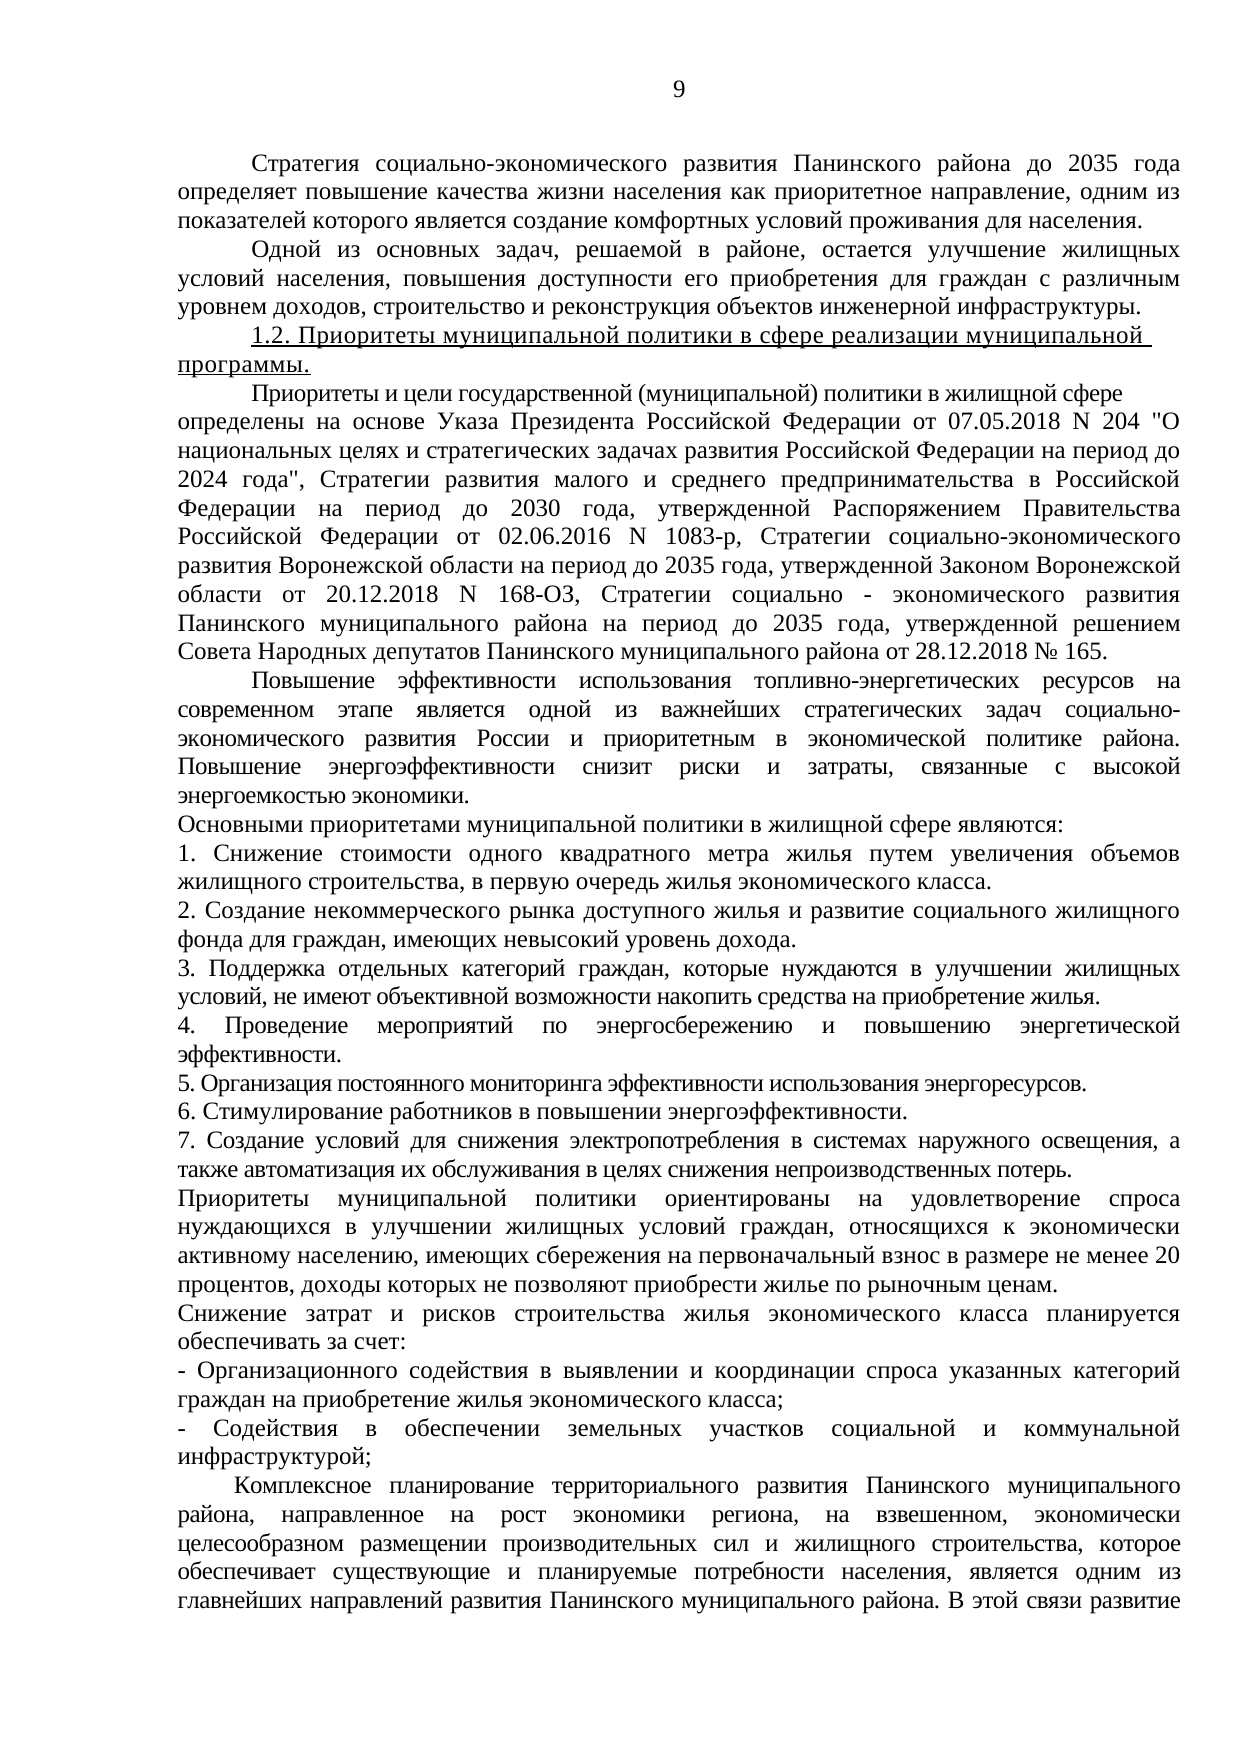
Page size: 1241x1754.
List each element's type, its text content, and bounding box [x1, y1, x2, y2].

text - Организационного содействия в выявлении и координации спроса указанных категорий граждан на приобретение жилья экономического класса; [177, 1355, 1181, 1413]
text Приоритеты и цели государственной (муниципальной) политики в жилищной сфере [177, 378, 1181, 406]
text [177, 1470, 1181, 1614]
text Одной из основных задач, решаемой в районе, остается улучшение жилищных условий населения, повышения доступности его приобретения для граждан с различным уровнем доходов, строительство и реконструкция объектов инженерной инфраструктуры. [177, 234, 1181, 320]
text 1.2. Приоритеты муниципальной политики в сфере реализации муниципальной программы. [177, 320, 1181, 378]
text определены на основе Указа Президента Российской Федерации от 07.05.2018 N 204 "О национальных целях и стратегических задачах развития Российской Федерации на период до 2024 года", Стратегии развития малого и среднего предпринимательства в Российской Федерации на период до 2030 года, утвержденной Распоряжением Правительства Российской Федерации от 02.06.2016 N 1083-р, Стратегии социально-экономического развития Воронежской области на период до 2035 года, утвержденной Законом Воронежской области от 20.12.2018 N 168-ОЗ, Стратегии социально - экономического развития Панинского муниципального района на период до 2035 года, утвержденной решением Совета Народных депутатов Панинского муниципального района от 28.12.2018 № 165. [177, 406, 1181, 665]
text Повышение эффективности использования топливно-энергетических ресурсов на современном этапе является одной из важнейших стратегических задач социально-экономического развития России и приоритетным в экономической политике района. Повышение энергоэффективности снизит риски и затраты, связанные с высокой энергоемкостью экономики. [177, 665, 1181, 809]
text - Содействия в обеспечении земельных участков социальной и коммунальной инфраструктурой; [177, 1413, 1181, 1470]
text 4. Проведение мероприятий по энергосбережению и повышению энергетической эффективности. [177, 1010, 1181, 1068]
text Основными приоритетами муниципальной политики в жилищной сфере являются: [177, 809, 1181, 838]
text 5. Организация постоянного мониторинга эффективности использования энергоресурсов. [177, 1068, 1181, 1096]
text Снижение затрат и рисков строительства жилья экономического класса планируется обеспечивать за счет: [177, 1298, 1181, 1355]
text 3. Поддержка отдельных категорий граждан, которые нуждаются в улучшении жилищных условий, не имеют объективной возможности накопить средства на приобретение жилья. [177, 953, 1181, 1010]
text Приоритеты муниципальной политики ориентированы на удовлетворение спроса нуждающихся в улучшении жилищных условий граждан, относящихся к экономически активному населению, имеющих сбережения на первоначальный взнос в размере не менее 20 процентов, доходы которых не позволяют приобрести жилье по рыночным ценам. [177, 1183, 1181, 1298]
text 2. Создание некоммерческого рынка доступного жилья и развитие социального жилищного фонда для граждан, имеющих невысокий уровень дохода. [177, 895, 1181, 953]
text 1. Снижение стоимости одного квадратного метра жилья путем увеличения объемов жилищного строительства, в первую очередь жилья экономического класса. [177, 838, 1181, 895]
text 6. Стимулирование работников в повышении энергоэффективности. [177, 1096, 1181, 1125]
text Стратегия социально-экономического развития Панинского района до 2035 года определяет повышение качества жизни населения как приоритетное направление, одним из показателей которого является создание комфортных условий проживания для населения. [177, 148, 1181, 234]
text 7. Создание условий для снижения электропотребления в системах наружного освещения, а также автоматизация их обслуживания в целях снижения непроизводственных потерь. [177, 1125, 1181, 1183]
